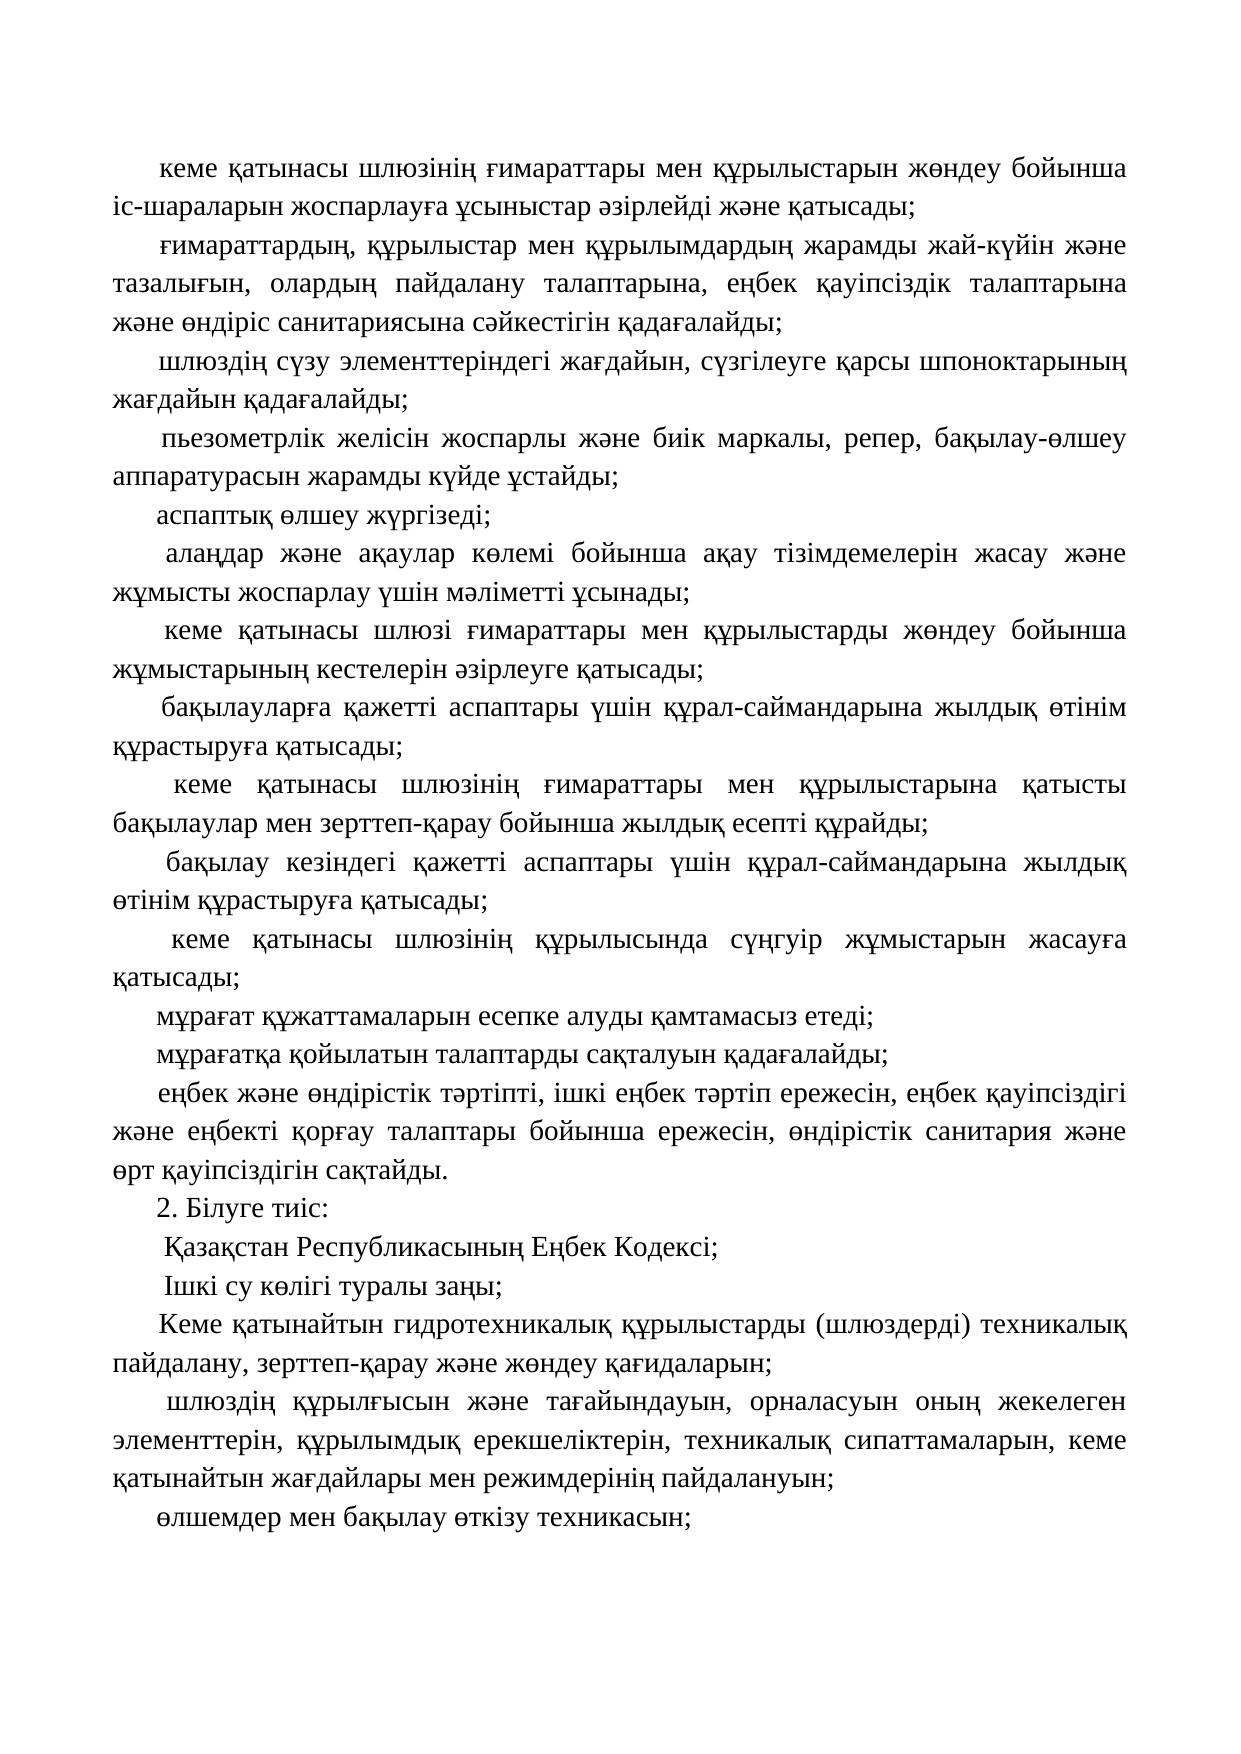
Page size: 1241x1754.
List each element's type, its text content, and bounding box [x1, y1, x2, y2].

text кеме қатынасы шлюзінің ғимараттары мен құрылыстарына қатысты бақылаулар мен зерттеп-қарау бойынша жылдық есепті құрайды; [112, 767, 1128, 839]
text шлюздің құрылғысын және тағайындауын, орналасуын оның жекелеген элементтерін, құрылымдық ерекшеліктерін, техникалық сипаттамаларын, кеме қатынайтын жағдайлары мен режимдерінің пайдалануын; [112, 1383, 1128, 1494]
text бақылау кезіндегі қажетті аспаптары үшін құрал-саймандарына жылдық өтінім құрастыруға қатысады; [112, 844, 1128, 916]
text алаңдар және ақаулар көлемі бойынша ақау тізімдемелерін жасау және жұмысты жоспарлау үшін мәліметті ұсынады; [112, 535, 1128, 607]
text ғимараттардың, құрылыстар мен құрылымдардың жарамды жай-күйін және тазалығын, олардың пайдалану талаптарына, еңбек қауіпсіздік талаптарына және өндіріс санитариясына сәйкестігін қадағалайды; [112, 227, 1128, 338]
text еңбек және өндірістік тәртіпті, ішкі еңбек тәртіп ережесін, еңбек қауіпсіздігі және еңбекті қорғау талаптары бойынша ережесін, өндірістік санитария және өрт қауіпсіздігін сақтайды. [112, 1075, 1128, 1186]
text аспаптық өлшеу жүргізеді; [112, 497, 1128, 530]
text кеме қатынасы шлюзінің құрылысында сүңгуір жұмыстарын жасауға қатысады; [112, 921, 1128, 993]
text мұрағатқа қойылатын талаптарды сақталуын қадағалайды; [112, 1036, 1128, 1070]
text Қазақстан Республикасының Еңбек Кодексі; [112, 1229, 1128, 1263]
text бақылауларға қажетті аспаптары үшін құрал-саймандарына жылдық өтінім құрастыруға қатысады; [112, 689, 1128, 762]
text мұрағат құжаттамаларын есепке алуды қамтамасыз етеді; [112, 998, 1128, 1031]
text кеме қатынасы шлюзі ғимараттары мен құрылыстарды жөндеу бойынша жұмыстарының кестелерін әзірлеуге қатысады; [112, 612, 1128, 684]
text 2. Білуге тиіс: [112, 1191, 1128, 1224]
text шлюздің сүзу элементтеріндегі жағдайын, сүзгілеуге қарсы шпоноктарының жағдайын қадағалайды; [112, 343, 1128, 415]
text Кеме қатынайтын гидротехникалық құрылыстарды (шлюздерді) техникалық пайдалану, зерттеп-қарау және жөндеу қағидаларын; [112, 1306, 1128, 1378]
text өлшемдер мен бақылау өткізу техникасын; [112, 1499, 1128, 1532]
text пьезометрлік желісін жоспарлы және биік маркалы, репер, бақылау-өлшеу аппаратурасын жарамды күйде ұстайды; [112, 420, 1128, 492]
text кеме қатынасы шлюзінің ғимараттары мен құрылыстарын жөндеу бойынша іс-шараларын жоспарлауға ұсыныстар әзірлейді және қатысады; [112, 150, 1128, 222]
text Iшкi су көлiгi туралы заңы; [112, 1268, 1128, 1301]
